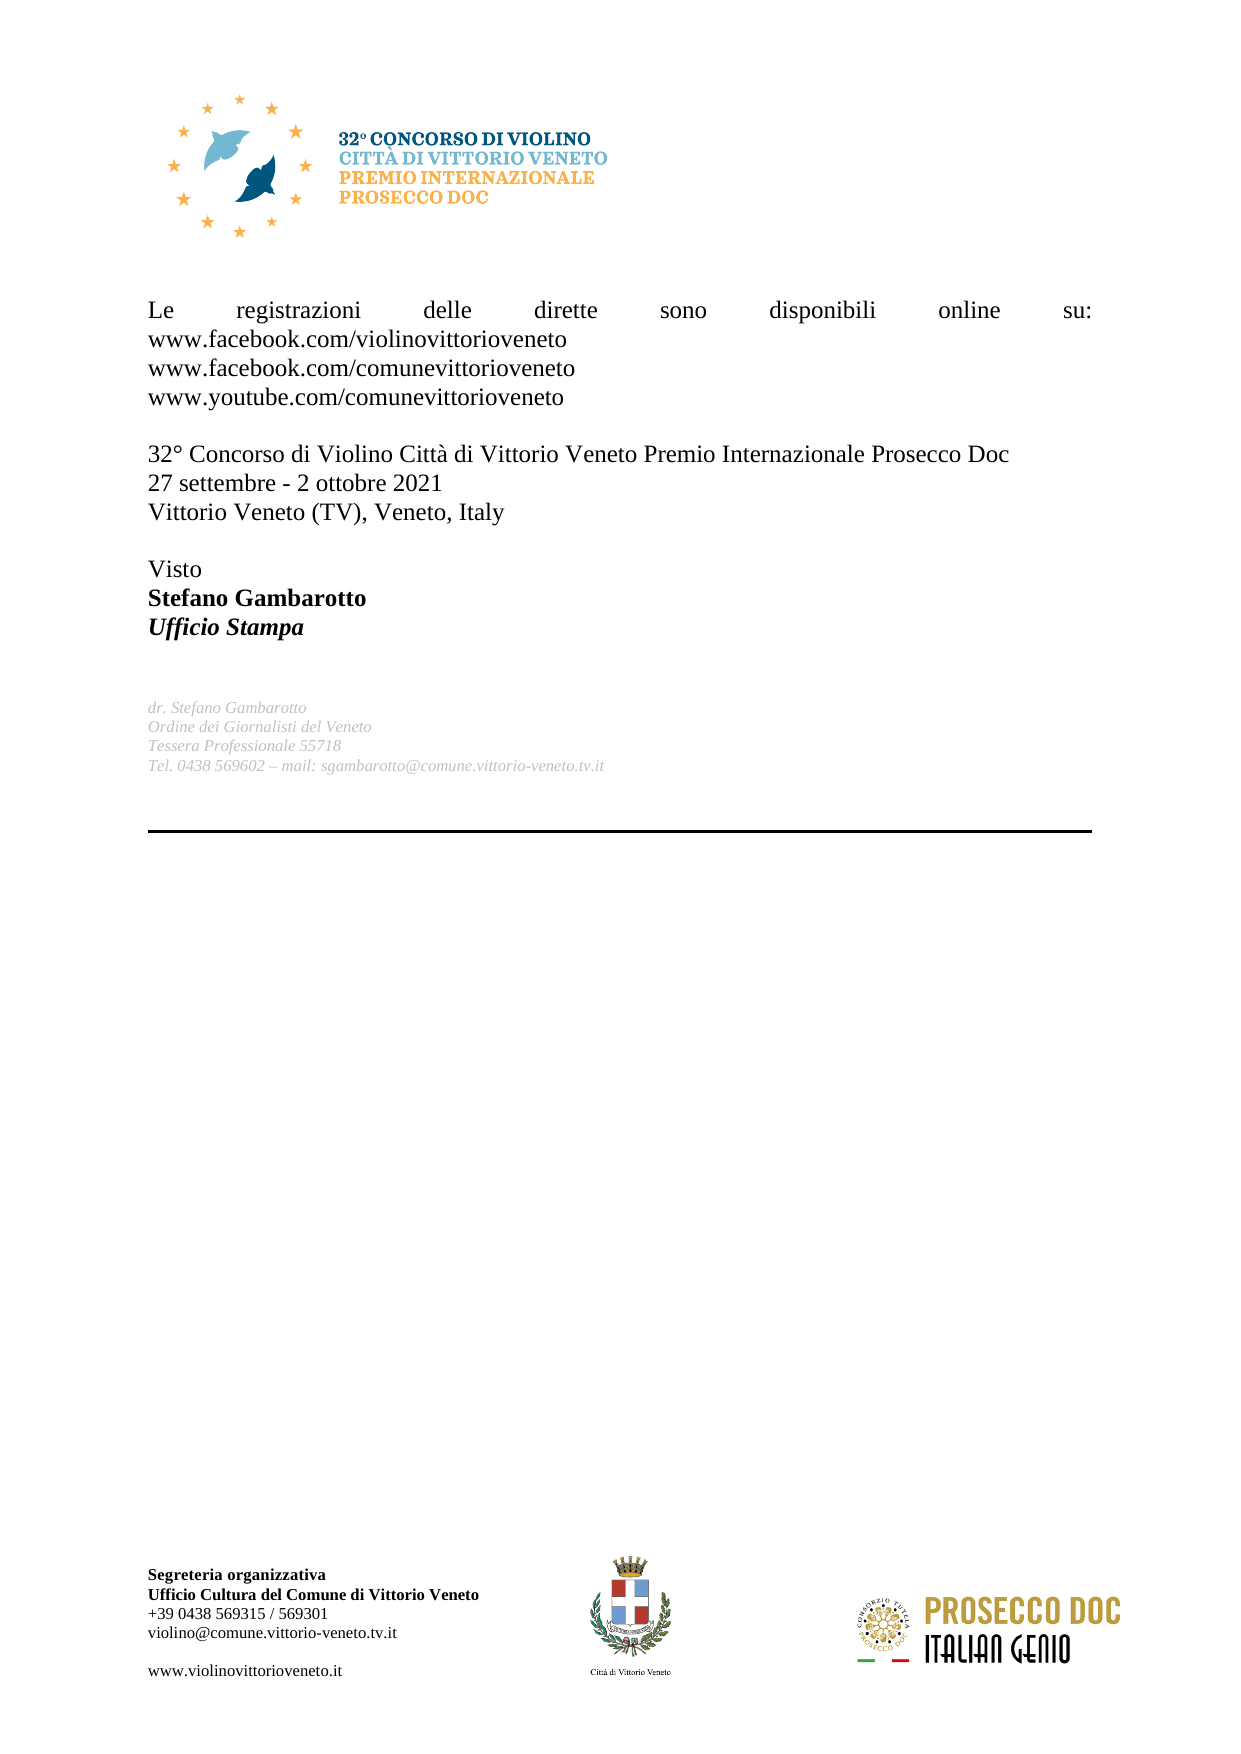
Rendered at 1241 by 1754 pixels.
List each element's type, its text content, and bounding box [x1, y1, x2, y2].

picture [147, 73, 624, 259]
text 32° Concorso di Violino Città di Vittorio Veneto Premio Internazionale Prosecco Doc [148, 439, 1092, 468]
text Tessera Professionale 55718 [148, 736, 1092, 755]
text Ufficio Stampa [148, 612, 1092, 640]
text Tel. 0438 569602 – mail: sgambarotto@comune.vittorio-veneto.tv.it [148, 755, 1092, 774]
text Stefano Gambarotto [148, 583, 1092, 612]
text dr. Stefano Gambarotto [148, 698, 1092, 717]
picture [590, 1556, 671, 1675]
text Vittorio Veneto (TV), Veneto, Italy [148, 497, 1092, 525]
text Visto [148, 554, 1092, 583]
text Ordine dei Giornalisti del Veneto [148, 717, 1092, 736]
text 27 settembre - 2 ottobre 2021 [148, 468, 1092, 497]
text Le registrazioni delle dirette sono disponibili online su: www.facebook.com/violinovittorioveneto www.facebook.com/comunevittorioveneto www.youtube.com/comunevittorioveneto [148, 295, 1092, 439]
picture [852, 1593, 1124, 1666]
